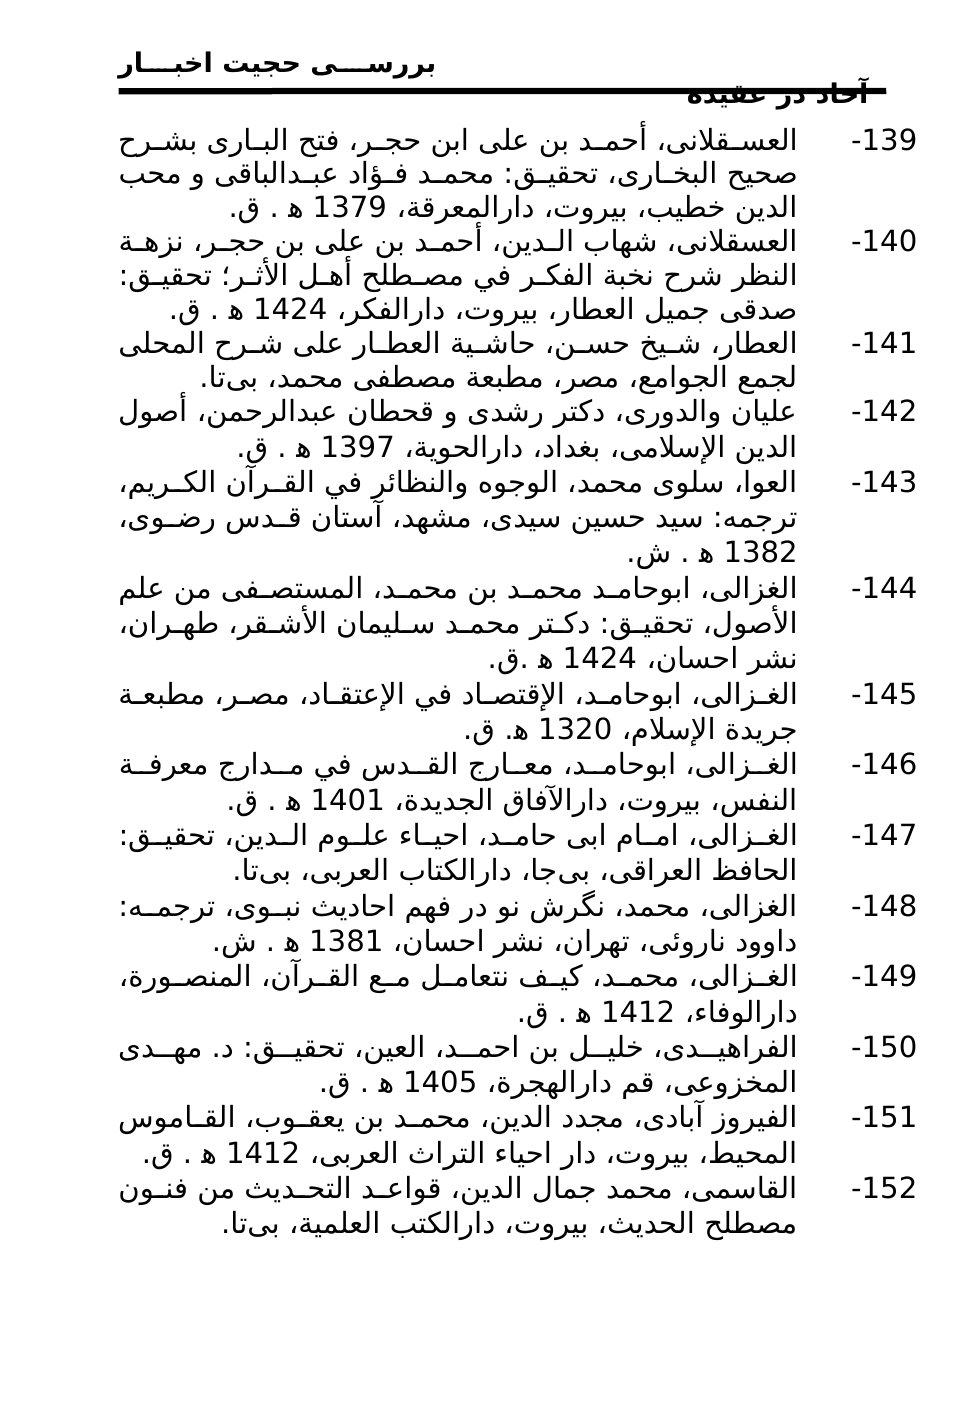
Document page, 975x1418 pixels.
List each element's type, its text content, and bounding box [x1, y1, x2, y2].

text العسقلانی، شهاب الدین، أحمد بن علی بن حجر، نزهة النظر شرح نخبة الفکر في مصطلح أهل الأثر؛ تحقیق: صدقی جمیل العطار، بیروت، دارالفکر، 1424 ﻫ . ق. [118, 225, 851, 327]
text الغزالی، ابوحامد، معارج القدس في مدارج معرفة النفس، بیروت، دارالآفاق الجدیدة، 1401 ﻫ . ق. [118, 748, 851, 817]
text العسقلانی، أحمد بن علی ابن حجر، فتح الباری بشرح صحیح البخاری، تحقیق: محمد فؤاد عبدالباقی و محب الدین خطیب، بیروت، دارالمعرقة، 1379 ﻫ . ق. [118, 123, 851, 225]
text الفراهیدی، خلیل بن احمد، العین، تحقیق: د. مهدی المخزوعی، قم دارالهجرة، 1405 ﻫ . ق. [118, 1030, 851, 1099]
text العطار، شیخ حسن، حاشیة العطار علی شرح المحلی لجمع الجوامع، مصر، مطبعة مصطفی محمد، بی‌تا. [118, 327, 851, 394]
text الغزالی، ابوحامد محمد بن محمد، المستصفی من علم الأصول، تحقیق: دکتر محمد سلیمان الأشقر، طهران، نشر احسان، 1424 ﻫ .ق. [118, 571, 851, 676]
text العوا، سلوی محمد، الوجوه والنظائر في القرآن الکریم، ترجمه: سید حسین سیدی، مشهد، آستان قدس رضوی، 1382 ﻫ . ش. [118, 465, 851, 570]
text القاسمی، محمد جمال الدین، قواعد التحدیث من فنون مصطلح الحدیث، بیروت، دارالکتب العلمیة، بی‌تا. [118, 1171, 851, 1241]
text الغزالی، محمد، نگرش نو در فهم احادیث نبوی، ترجمه: داوود ناروئی، تهران، نشر احسان، 1381 ﻫ . ش. [118, 889, 851, 958]
text الغزالی، محمد، کیف نتعامل مع القرآن، المنصورة، دارالوفاء، 1412 ﻫ . ق. [118, 959, 851, 1029]
text الفیروز آبادی، مجدد الدین، محمد بن یعقوب، القاموس المحیط، بیروت، دار احیاء التراث العربی، 1412 ﻫ . ق. [118, 1101, 851, 1170]
text الغزالی، ابوحامد، الإقتصاد في الإعتقاد، مصر، مطبعة جریدة الإسلام، 1320 ﻫ. ق. [118, 677, 851, 746]
text علیان والدوری، دکتر رشدی و قحطان عبدالرحمن، أصول الدین الإسلامی، بغداد، دارالحویة، 1397 ﻫ . ق. [118, 394, 851, 464]
text الغزالی، امام ابی حامد، احیاء علوم الدین، تحقیق: الحافظ العراقی، بی‌جا، دارالکتاب العربی، بی‌تا. [118, 818, 851, 888]
